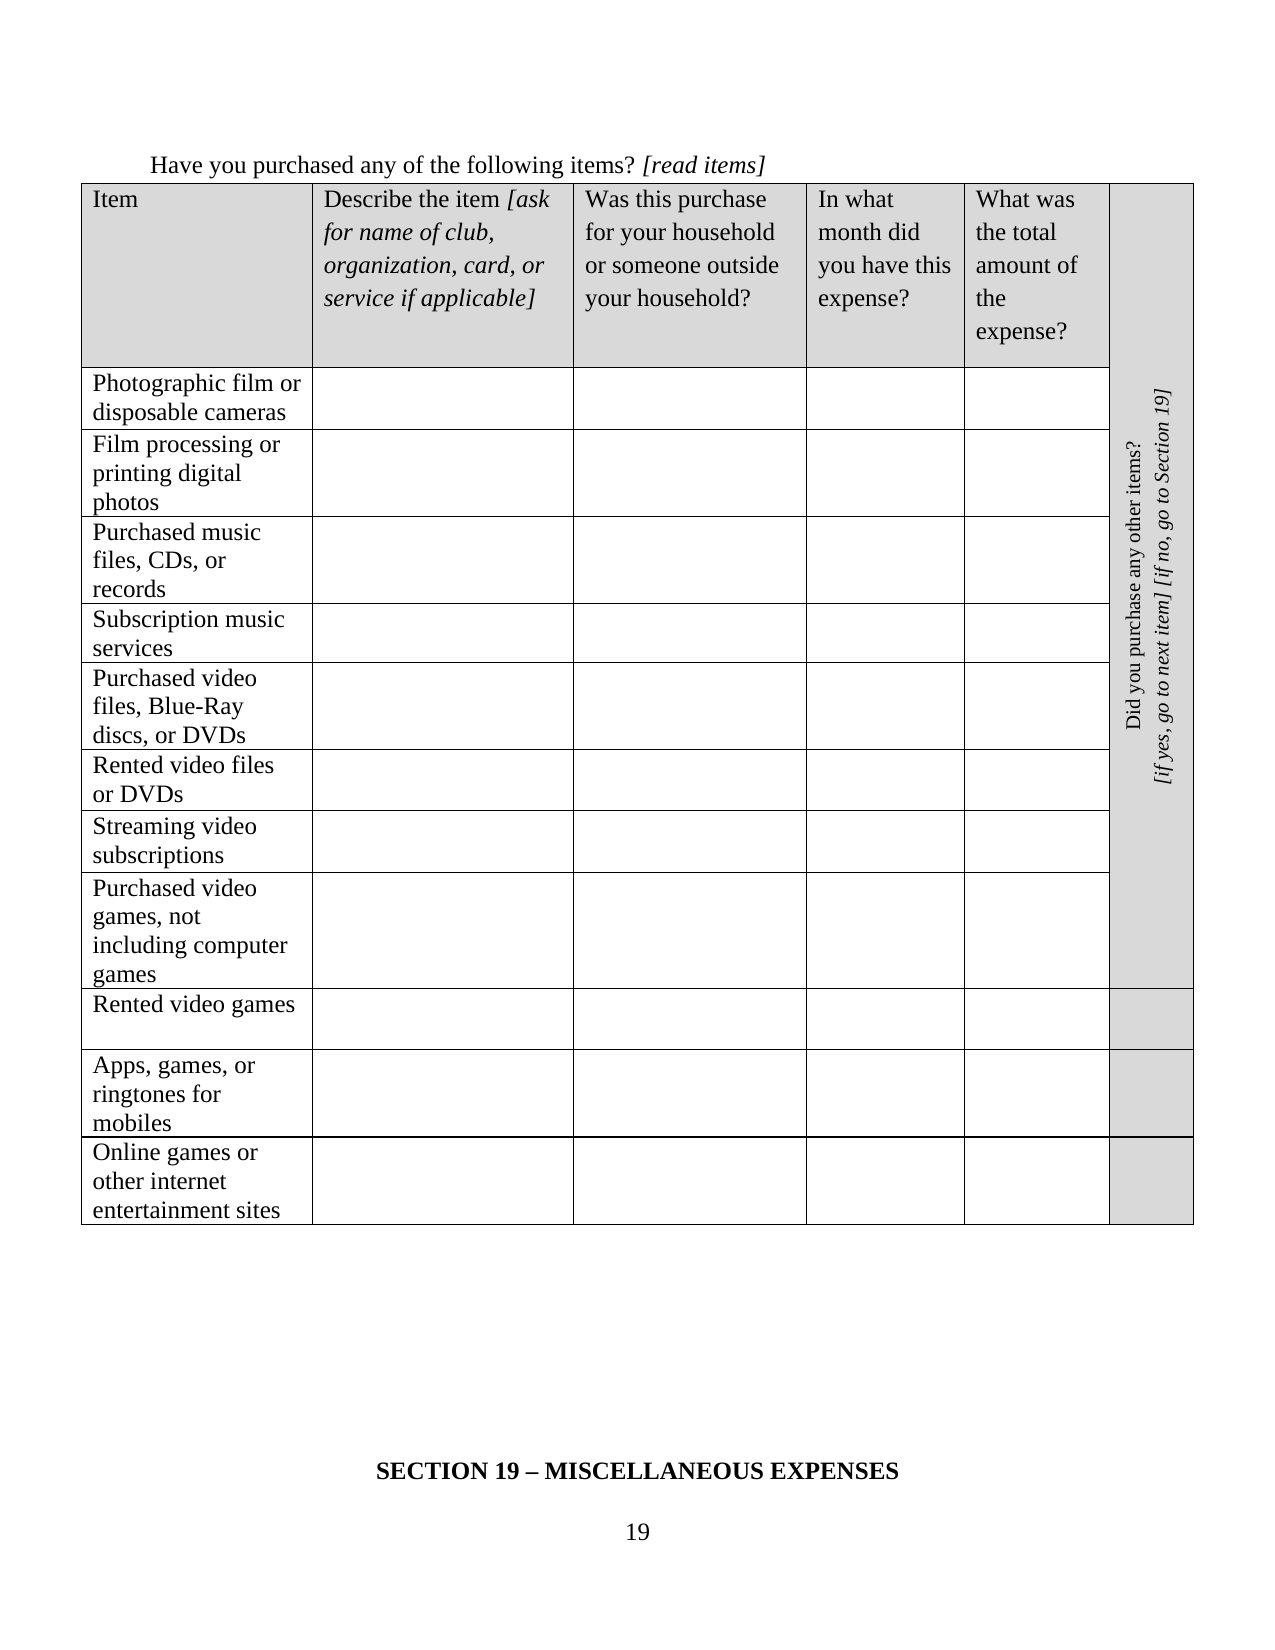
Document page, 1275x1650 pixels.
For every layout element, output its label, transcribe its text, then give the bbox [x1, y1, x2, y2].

table_cell Rented video files or DVDs [82, 750, 312, 810]
table_cell [313, 663, 573, 749]
table_cell [807, 1138, 964, 1224]
table_cell Purchased video games, not including computer games [82, 873, 312, 988]
table_cell Photographic film or disposable cameras [82, 368, 312, 428]
table_cell [965, 368, 1109, 428]
table_cell [965, 750, 1109, 810]
table_cell [965, 873, 1109, 988]
table_cell [574, 750, 806, 810]
table_cell Streaming video subscriptions [82, 811, 312, 872]
table_cell [807, 663, 964, 749]
table_cell [807, 750, 964, 810]
table_cell [807, 604, 964, 662]
table_cell Purchased music files, CDs, or records [82, 517, 312, 603]
table_cell [807, 989, 964, 1049]
table_cell [1110, 1050, 1193, 1136]
text Have you purchased any of the following items? [read items] [150, 150, 1125, 179]
table_cell [574, 1050, 806, 1136]
table_cell [965, 517, 1109, 603]
table_header Describe the item [ask for name of club, organization, card, or service if applicable] [313, 184, 573, 367]
table_cell [313, 517, 573, 603]
table_cell [574, 430, 806, 516]
table_cell [574, 368, 806, 428]
table_cell [574, 517, 806, 603]
table_header Item [82, 184, 312, 367]
table_cell Rented video games [82, 989, 312, 1049]
table_header In what month did you have this expense? [807, 184, 964, 367]
table_cell [313, 873, 573, 988]
table_cell [807, 430, 964, 516]
table_cell [313, 811, 573, 872]
table_cell Online games or other internet entertainment sites [82, 1138, 312, 1224]
table_cell Purchased video files, Blue-Ray discs, or DVDs [82, 663, 312, 749]
table_cell [313, 1050, 573, 1136]
table_cell [313, 989, 573, 1049]
table_cell [1110, 1138, 1193, 1224]
table_cell [313, 368, 573, 428]
text SECTION 19 – MISCELLANEOUS EXPENSES [150, 1456, 1125, 1484]
table_cell [965, 1138, 1109, 1224]
table_cell [313, 604, 573, 662]
table_cell [574, 873, 806, 988]
table_cell [965, 604, 1109, 662]
table_cell [807, 873, 964, 988]
table_cell Subscription music services [82, 604, 312, 662]
table_cell [807, 517, 964, 603]
table_cell [313, 750, 573, 810]
table_header What was the total amount of the expense? [965, 184, 1109, 367]
table_cell [807, 368, 964, 428]
table_cell [574, 1138, 806, 1224]
table_cell [965, 811, 1109, 872]
table_cell [313, 1138, 573, 1224]
table_cell [965, 430, 1109, 516]
table_cell [574, 604, 806, 662]
table_cell [1110, 989, 1193, 1049]
table_cell [807, 811, 964, 872]
table_cell [313, 430, 573, 516]
table_cell [965, 989, 1109, 1049]
table_cell Apps, games, or ringtones for mobiles [82, 1050, 312, 1136]
table_header Did you purchase any other items? [if yes, go to next item] [if no, go to Section 19] [1110, 184, 1193, 988]
table_header Was this purchase for your household or someone outside your household? [574, 184, 806, 367]
table_cell Film processing or printing digital photos [82, 430, 312, 516]
table_cell [574, 989, 806, 1049]
table_cell [574, 811, 806, 872]
table_cell [965, 663, 1109, 749]
table_cell [807, 1050, 964, 1136]
table_cell [574, 663, 806, 749]
table_cell [965, 1050, 1109, 1136]
